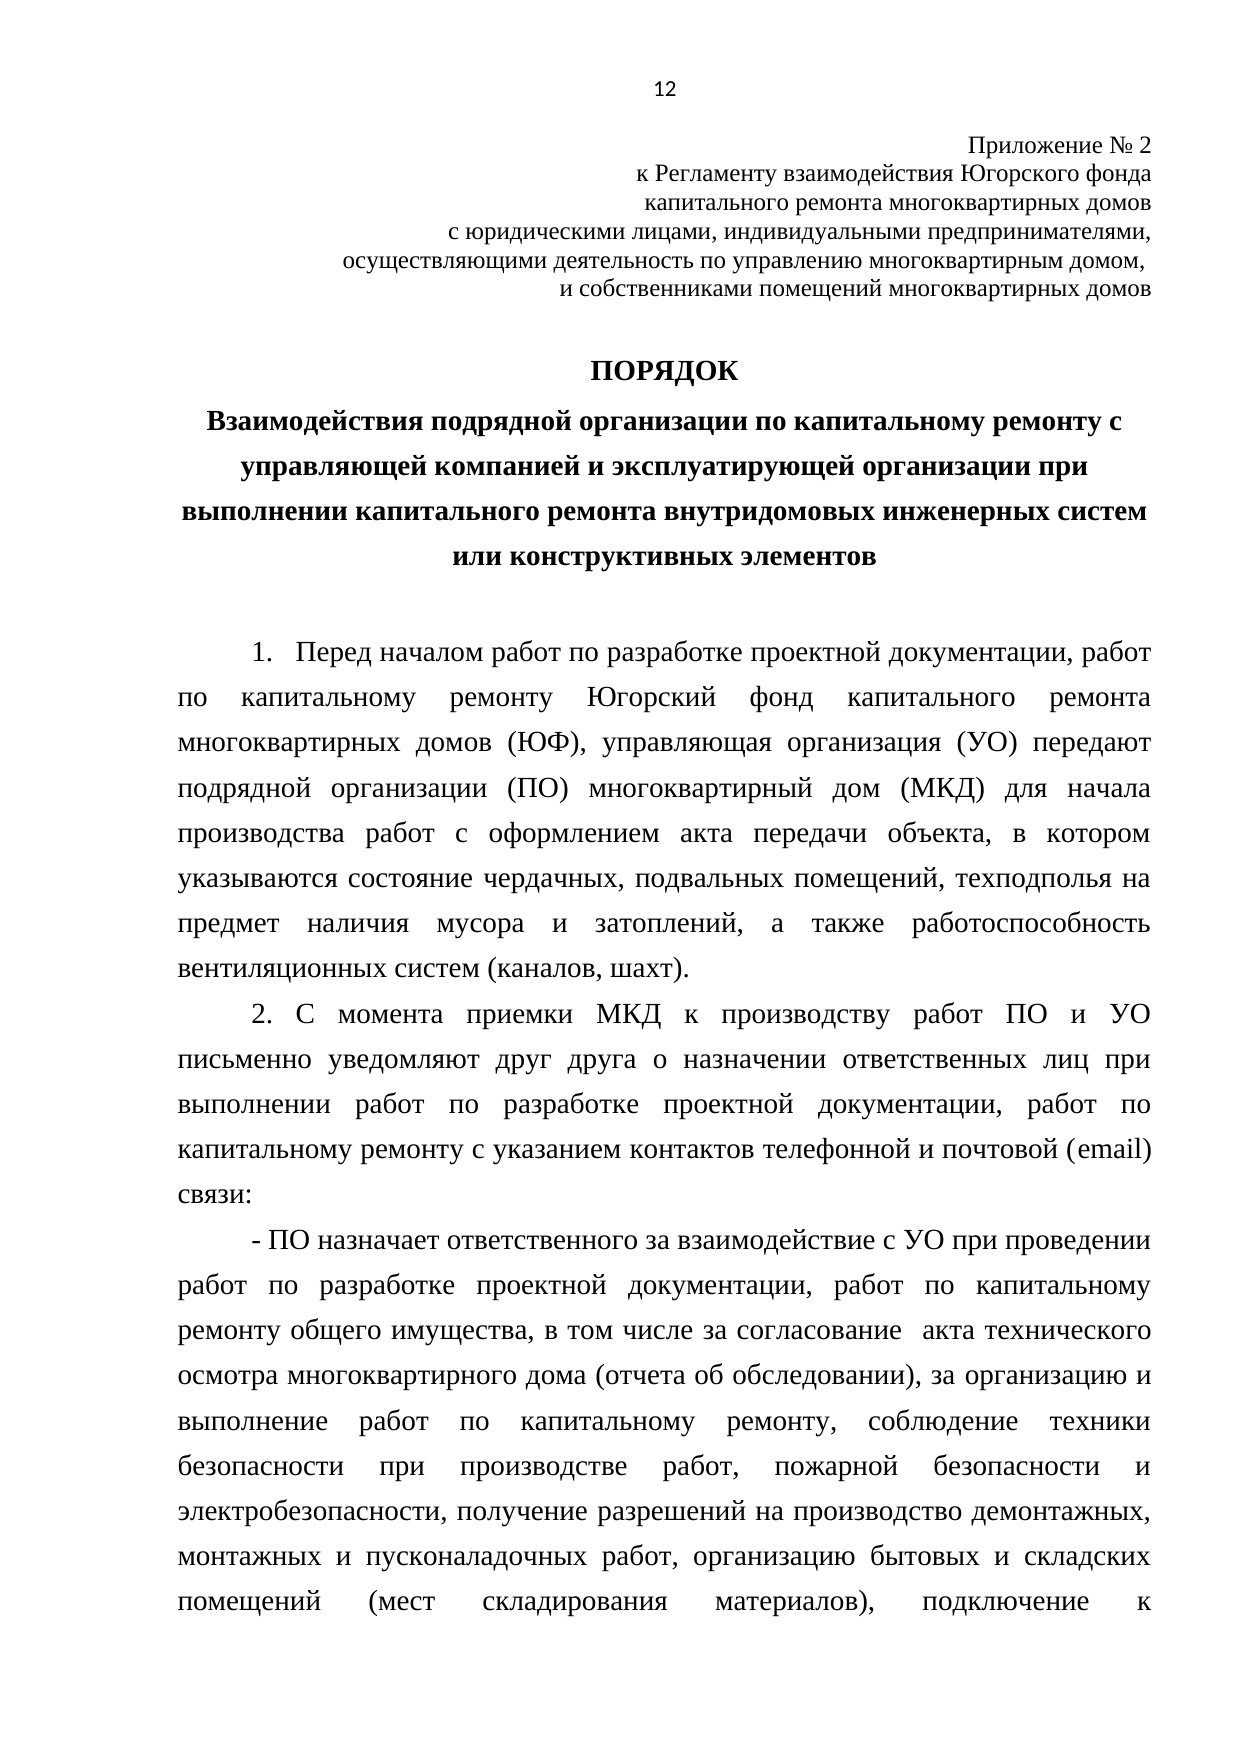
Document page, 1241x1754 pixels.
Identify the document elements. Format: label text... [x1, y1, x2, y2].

list Перед началом работ по разработке проектной документации, работ по капитальному ремонту Югорский фонд капитального ремонта многоквартирных домов (ЮФ), управляющая организация (УО) передают подрядной организации (ПО) многоквартирный дом (МКД) для начала производства работ с оформлением акта передачи объекта, в котором указываются состояние чердачных, подвальных помещений, техподполья на предмет наличия мусора и затоплений, а также работоспособность вентиляционных систем (каналов, шахт). [177, 634, 1152, 984]
text с юридическими лицами, индивидуальными предпринимателями, [177, 216, 1152, 245]
text капитального ремонта многоквартирных домов [177, 187, 1152, 216]
text Приложение № 2 [177, 130, 1152, 158]
list С момента приемки МКД к производству работ ПО и УО письменно уведомляют друг друга о назначении ответственных лиц при выполнении работ по разработке проектной документации, работ по капитальному ремонту с указанием контактов телефонной и почтовой (email) связи: [177, 996, 1152, 1210]
text осуществляющими деятельность по управлению многоквартирным домом, и собственниками помещений многоквартирных домов [177, 245, 1152, 302]
text к Регламенту взаимодействия Югорского фонда [177, 158, 1152, 187]
text ПОРЯДОК [177, 353, 1152, 386]
text Взаимодействия подрядной организации по капитальному ремонту с управляющей компанией и эксплуатирующей организации при выполнении капитального ремонта внутридомовых инженерных систем или конструктивных элементов [177, 403, 1152, 572]
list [177, 1222, 1152, 1617]
